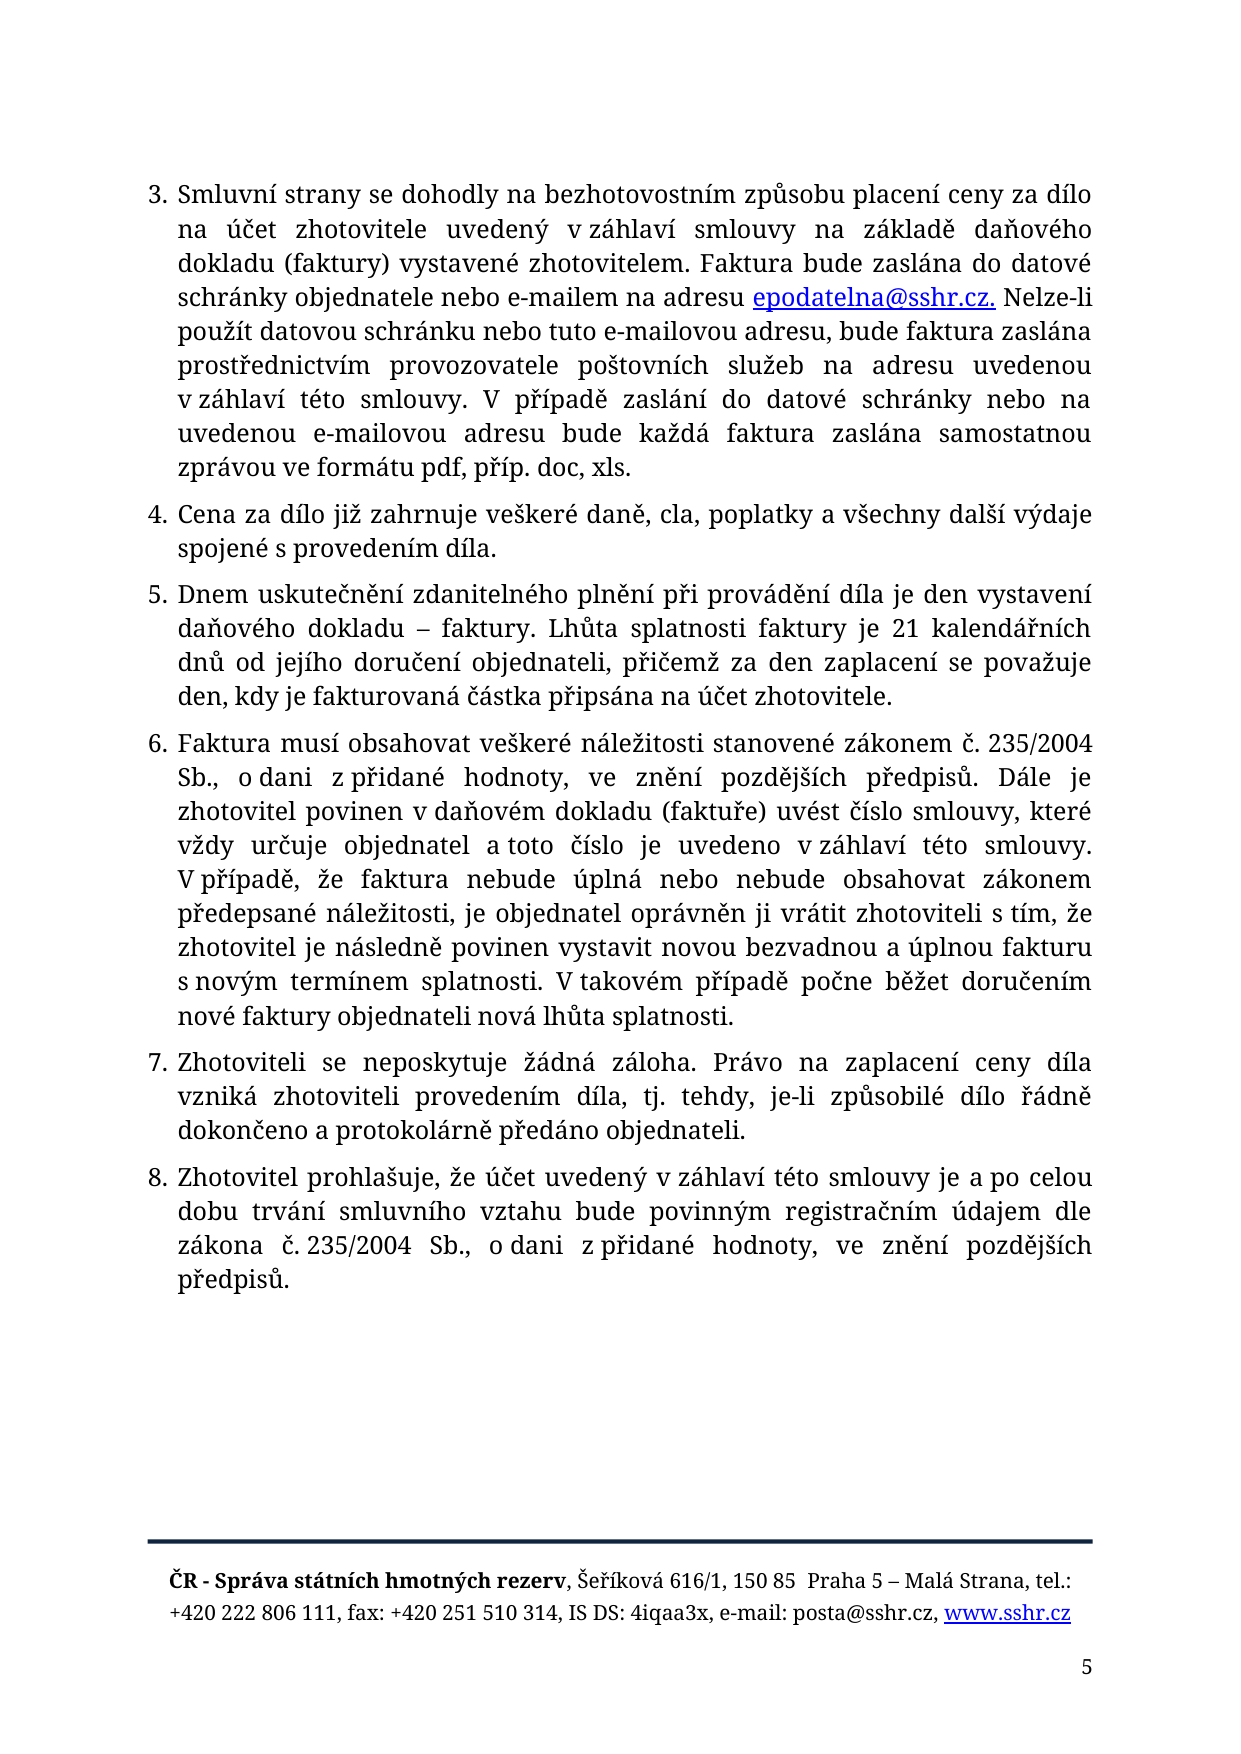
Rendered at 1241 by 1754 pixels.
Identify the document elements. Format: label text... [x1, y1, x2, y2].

list Zhotoviteli se neposkytuje žádná záloha. Právo na zaplacení ceny díla vzniká zhotoviteli provedením díla, tj. tehdy, je-li způsobilé dílo řádně dokončeno a protokolárně předáno objednateli. [148, 1045, 1093, 1147]
list Smluvní strany se dohodly na bezhotovostním způsobu placení ceny za dílo na účet zhotovitele uvedený v záhlaví smlouvy na základě daňového dokladu (faktury) vystavené zhotovitelem. Faktura bude zaslána do datové schránky objednatele nebo e-mailem na adresu epodatelna@sshr.cz. Nelze-li použít datovou schránku nebo tuto e-mailovou adresu, bude faktura zaslána prostřednictvím provozovatele poštovních služeb na adresu uvedenou v záhlaví této smlouvy. V případě zaslání do datové schránky nebo na uvedenou e-mailovou adresu bude každá faktura zaslána samostatnou zprávou ve formátu pdf, příp. doc, xls. [148, 177, 1093, 484]
list Cena za dílo již zahrnuje veškeré daně, cla, poplatky a všechny další výdaje spojené s provedením díla [148, 496, 1093, 564]
list Zhotovitel prohlašuje, že účet uvedený v záhlaví této smlouvy je a po celou dobu trvání smluvního vztahu bude povinným registračním údajem dle zákona č. 235/2004 Sb., o dani z přidané hodnoty, ve znění pozdějších předpisů. [148, 1159, 1093, 1296]
list Faktura musí obsahovat veškeré náležitosti stanovené zákonem č. 235/2004 Sb., o dani z přidané hodnoty, ve znění pozdějších předpisů. Dále je zhotovitel povinen v daňovém dokladu (faktuře) uvést číslo smlouvy, které vždy určuje objednatel a toto číslo je uvedeno v záhlaví této smlouvy. V případě, že faktura nebude úplná nebo nebude obsahovat zákonem předepsané náležitosti, je objednatel oprávněn ji vrátit zhotoviteli s tím, že zhotovitel je následně povinen vystavit novou bezvadnou a úplnou fakturu s novým termínem splatnosti. V takovém případě počne běžet doručením nové faktury objednateli nová lhůta splatnosti. [148, 726, 1093, 1032]
list Dnem uskutečnění zdanitelného plnění při provádění díla je den vystavení daňového dokladu – faktury. Lhůta splatnosti faktury je 21 kalendářních dnů od jejího doručení objednateli, přičemž za den zaplacení se považuje den, kdy je fakturovaná částka připsána na účet zhotovitele. [148, 577, 1093, 713]
